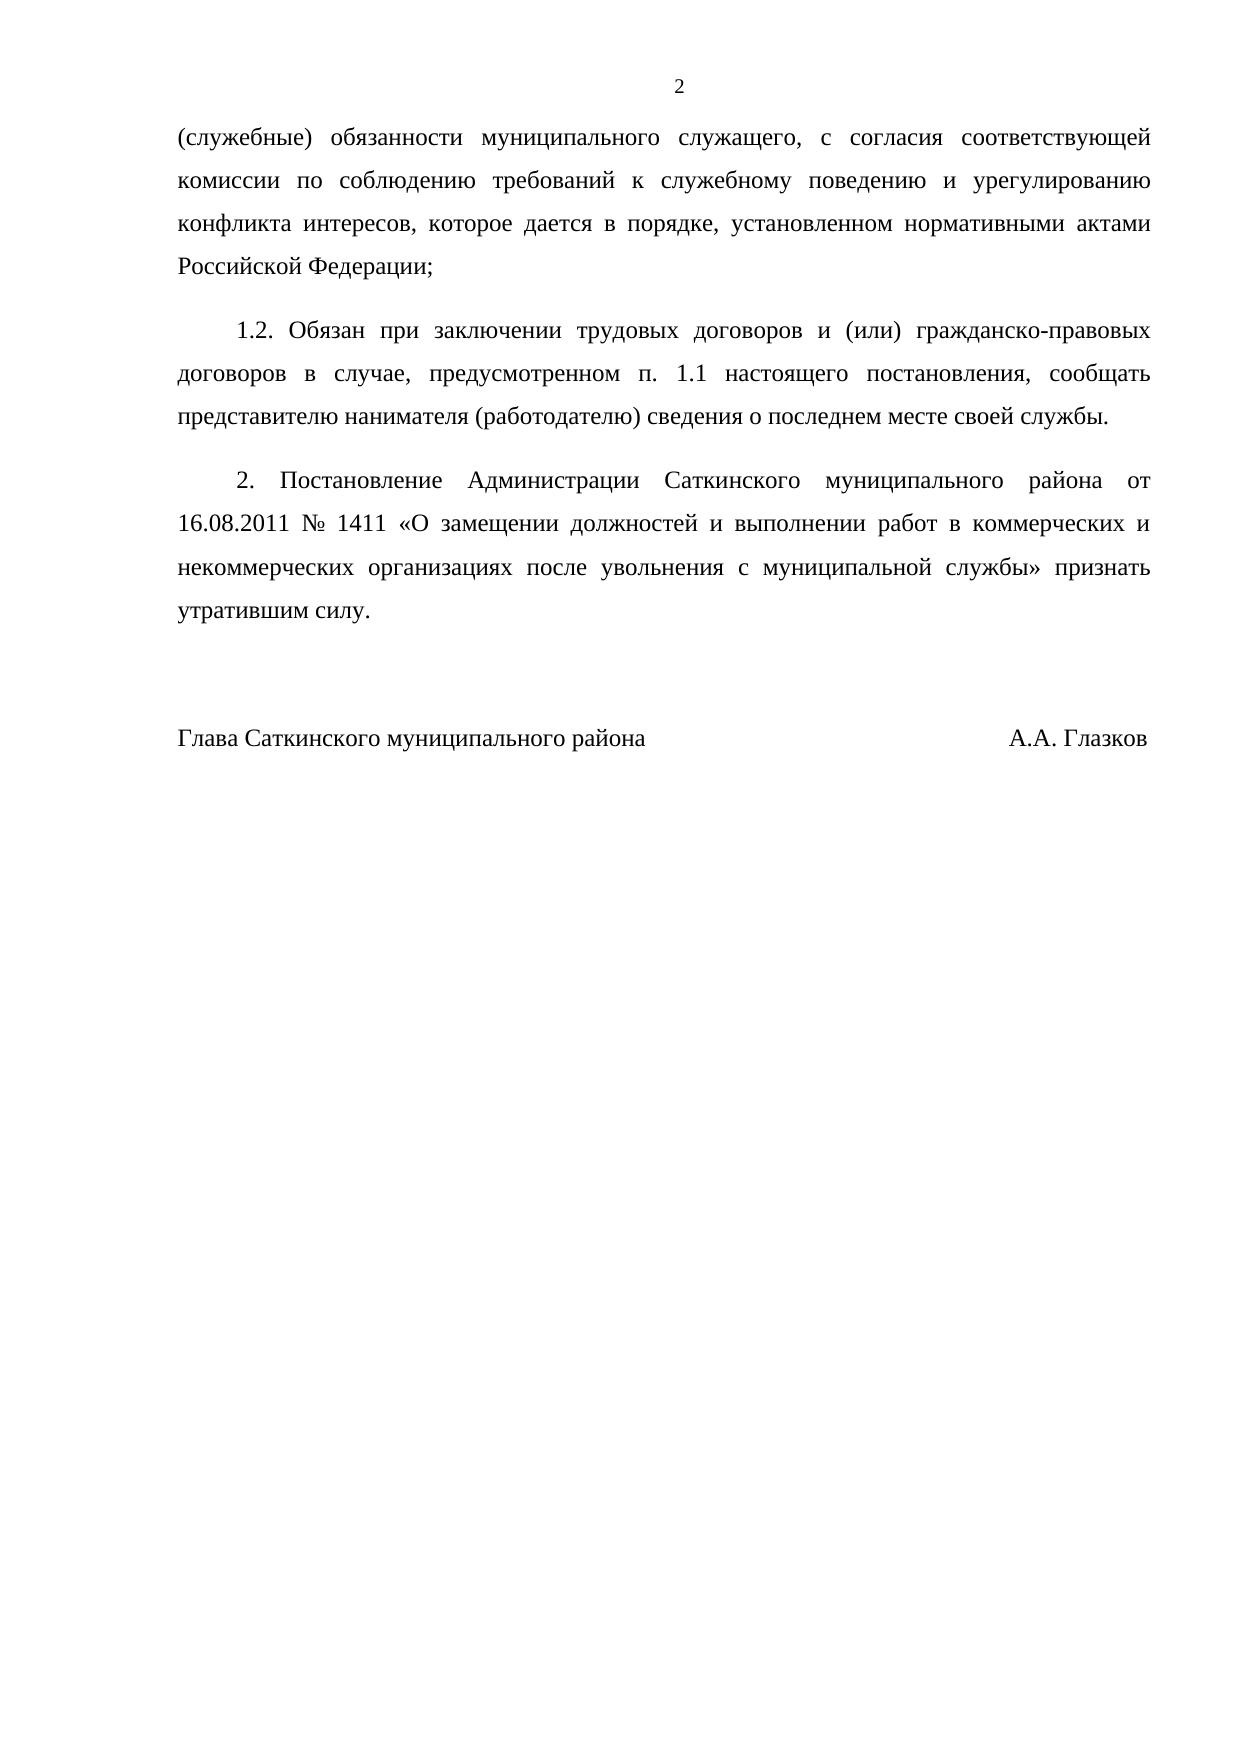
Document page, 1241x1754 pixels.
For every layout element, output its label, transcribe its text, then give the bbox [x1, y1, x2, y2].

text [177, 122, 1152, 280]
text 2. Постановление Администрации Саткинского муниципального района от 16.08.2011 № 1411 «О замещении должностей и выполнении работ в коммерческих и некоммерческих организациях после увольнения с муниципальной службы» признать утратившим силу. [177, 465, 1152, 623]
text Глава Саткинского муниципального района А.А. Глазков [177, 723, 1152, 751]
text 1.2. Обязан при заключении трудовых договоров и (или) гражданско-правовых договоров в случае, предусмотренном п. 1.1 настоящего постановления, сообщать представителю нанимателя (работодателю) сведения о последнем месте своей службы. [177, 315, 1152, 430]
